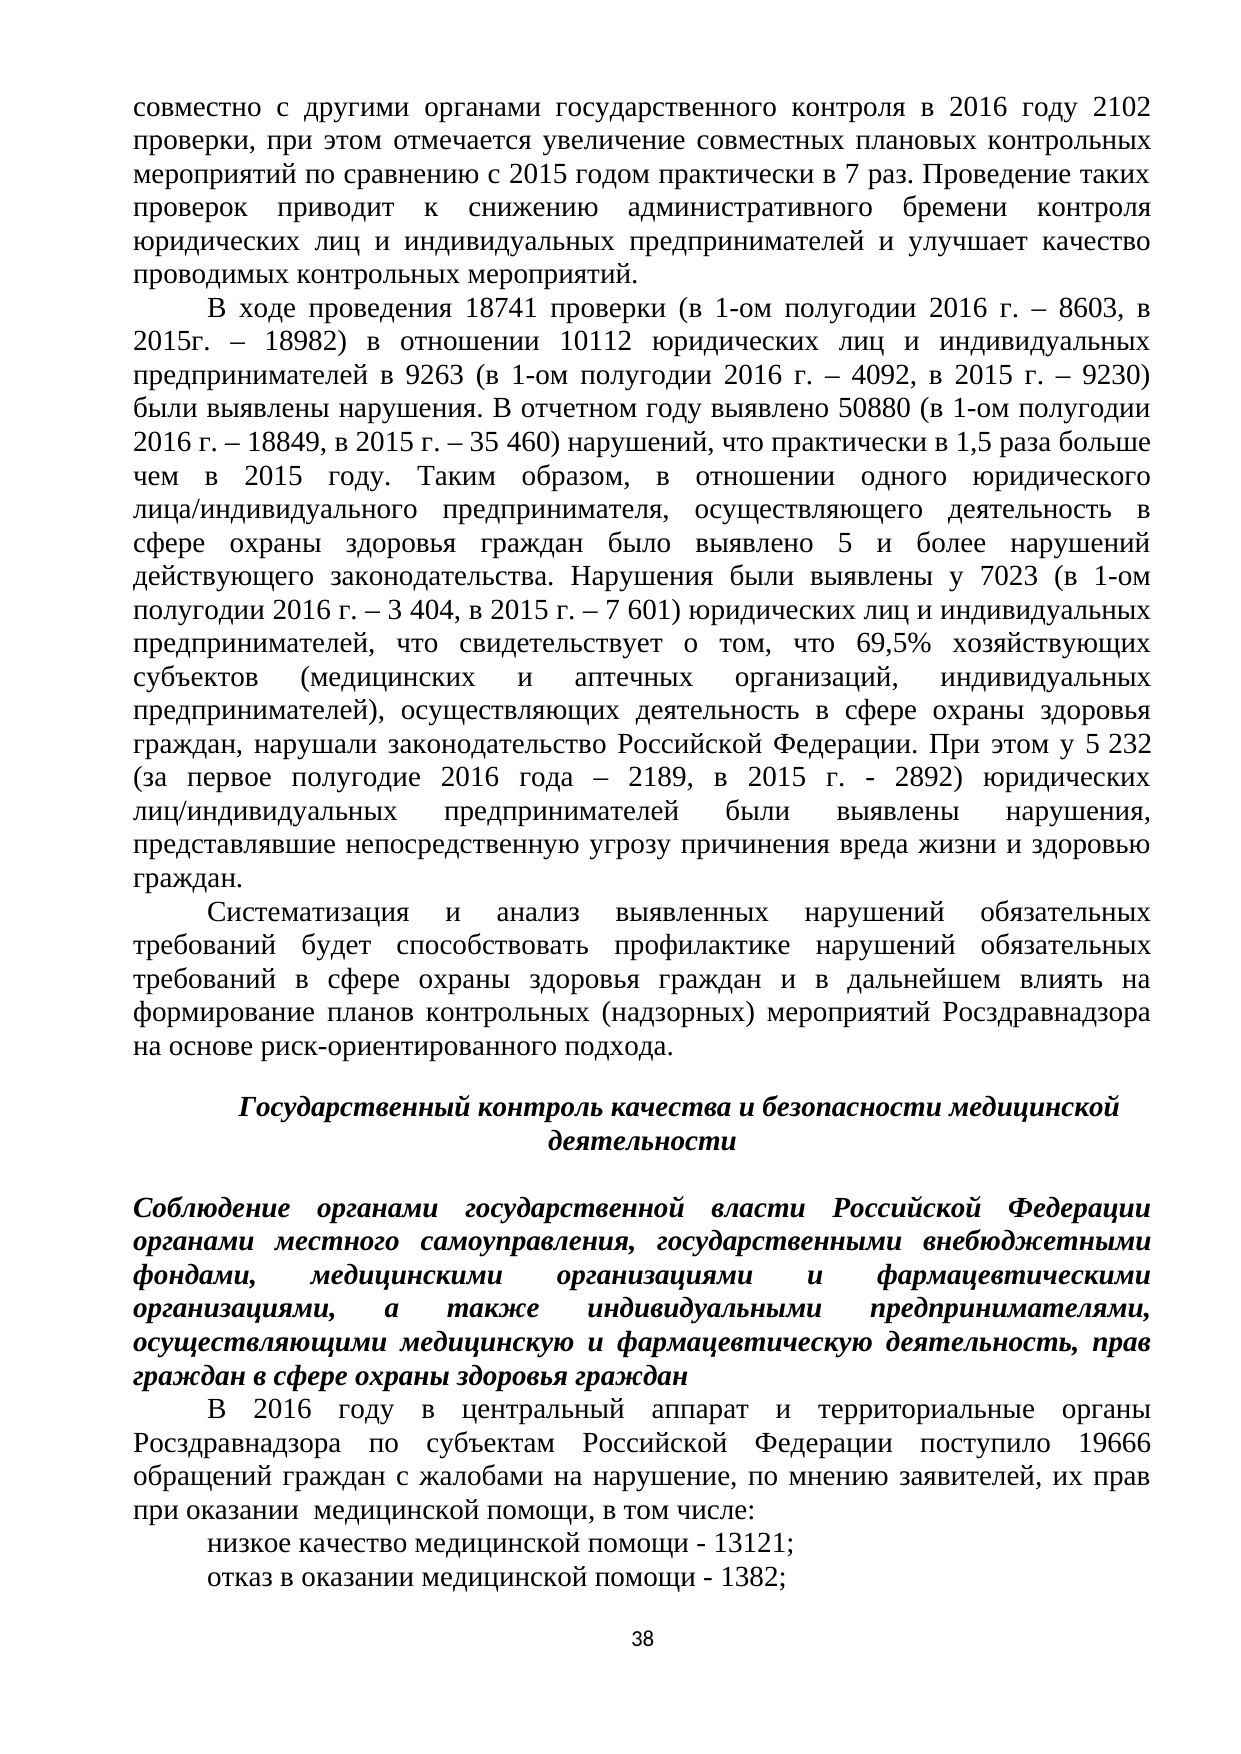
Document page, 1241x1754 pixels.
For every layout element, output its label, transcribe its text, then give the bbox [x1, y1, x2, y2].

text В ходе проведения 18741 проверки (в 1-ом полугодии 2016 г. – 8603, в 2015г. – 18982) в отношении 10112 юридических лиц и индивидуальных предпринимателей в 9263 (в 1-ом полугодии 2016 г. – 4092, в 2015 г. – 9230) были выявлены нарушения. В отчетном году выявлено 50880 (в 1-ом полугодии 2016 г. – 18849, в 2015 г. – 35 460) нарушений, что практически в 1,5 раза больше чем в 2015 году. Таким образом, в отношении одного юридического лица/индивидуального предпринимателя, осуществляющего деятельность в сфере охраны здоровья граждан было выявлено 5 и более нарушений действующего законодательства. Нарушения были выявлены у 7023 (в 1-ом полугодии 2016 г. – 3 404, в 2015 г. – 7 601) юридических лиц и индивидуальных предпринимателей, что свидетельствует о том, что 69,5% хозяйствующих субъектов (медицинских и аптечных организаций, индивидуальных предпринимателей), осуществляющих деятельность в сфере охраны здоровья граждан, нарушали законодательство Российской Федерации. При этом у 5 232 (за первое полугодие 2016 года – 2189, в 2015 г. - 2892) юридических лиц/индивидуальных предпринимателей были выявлены нарушения, представлявшие непосредственную угрозу причинения вреда жизни и здоровью граждан. [133, 290, 1152, 894]
text Систематизация и анализ выявленных нарушений обязательных требований будет способствовать профилактике нарушений обязательных требований в сфере охраны здоровья граждан и в дальнейшем влиять на формирование планов контрольных (надзорных) мероприятий Росздравнадзора на основе риск-ориентированного подхода. [133, 894, 1152, 1061]
text отказ в оказании медицинской помощи - 1382; [133, 1559, 1152, 1592]
text В 2016 году в центральный аппарат и территориальные органы Росздравнадзора по субъектам Российской Федерации поступило 19666 обращений граждан с жалобами на нарушение, по мнению заявителей, их прав при оказании медицинской помощи, в том числе: [133, 1391, 1152, 1525]
text низкое качество медицинской помощи - 13121; [133, 1525, 1152, 1559]
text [133, 89, 1152, 290]
text Государственный контроль качества и безопасности медицинской деятельности [133, 1089, 1152, 1156]
text Соблюдение органами государственной власти Российской Федерации органами местного самоуправления, государственными внебюджетными фондами, медицинскими организациями и фармацевтическими организациями, а также индивидуальными предпринимателями, осуществляющими медицинскую и фармацевтическую деятельность, прав граждан в сфере охраны здоровья граждан [133, 1190, 1152, 1391]
